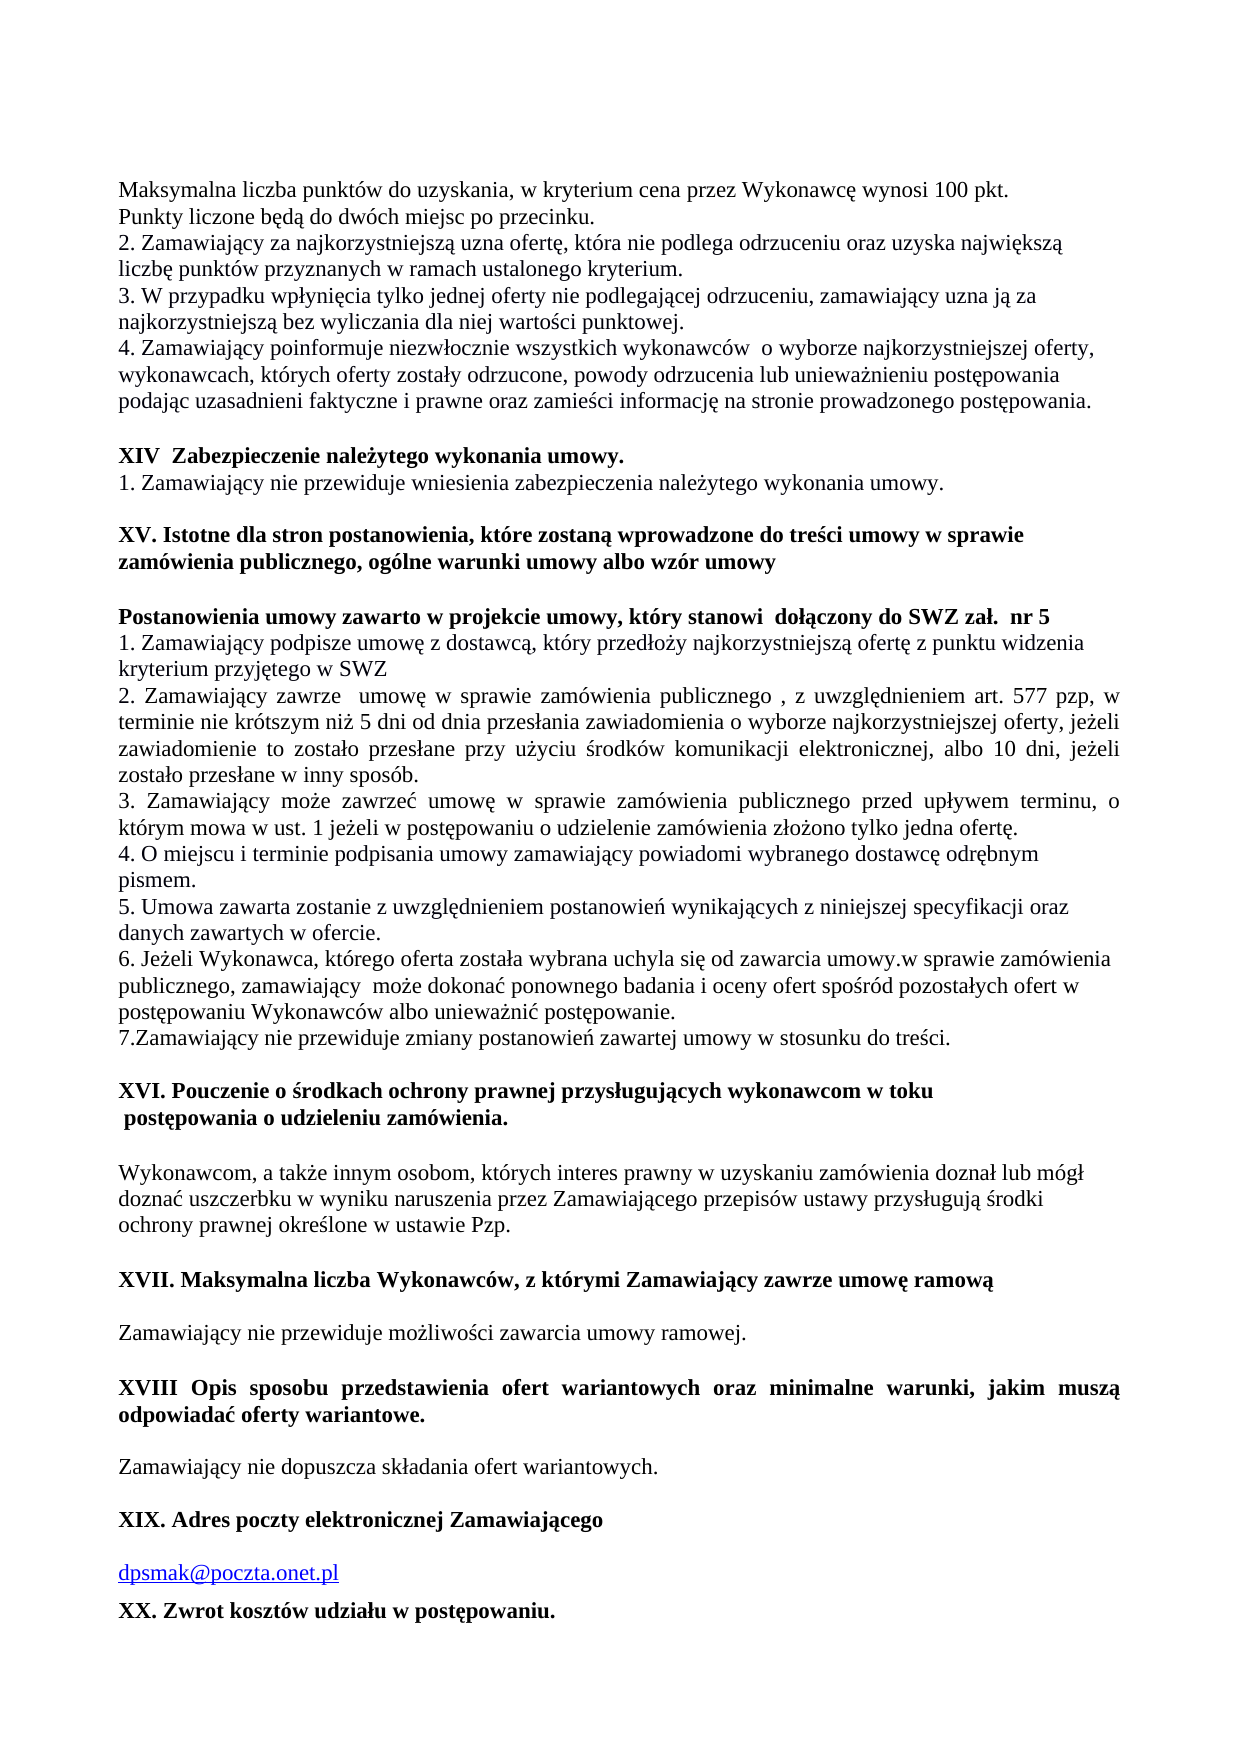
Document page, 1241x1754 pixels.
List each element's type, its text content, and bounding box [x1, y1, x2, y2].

text 3. W przypadku wpłynięcia tylko jednej oferty nie podlegającej odrzuceniu, zamawiający uzna ją za najkorzystniejszą bez wyliczania dla niej wartości punktowej. [118, 282, 1122, 334]
text Wykonawcom, a także innym osobom, których interes prawny w uzyskaniu zamówienia doznał lub mógł doznać uszczerbku w wyniku naruszenia przez Zamawiającego przepisów ustawy przysługują środki ochrony prawnej określone w ustawie Pzp. [118, 1159, 1122, 1238]
text dpsmak@poczta.onet.pl [118, 1559, 1122, 1585]
text 4. Zamawiający poinformuje niezwłocznie wszystkich wykonawców o wyborze najkorzystniejszej oferty, wykonawcach, których oferty zostały odrzucone, powody odrzucenia lub unieważnieniu postępowania podając uzasadnieni faktyczne i prawne oraz zamieści informację na stronie prowadzonego postępowania. [118, 334, 1122, 413]
text 2. Zamawiający zawrze umowę w sprawie zamówienia publicznego , z uwzględnieniem art. 577 pzp, w terminie nie krótszym niż 5 dni od dnia przesłania zawiadomienia o wyborze najkorzystniejszej oferty, jeżeli zawiadomienie to zostało przesłane przy użyciu środków komunikacji elektronicznej, albo 10 dni, jeżeli zostało przesłane w inny sposób. [118, 682, 1122, 787]
text XV. Istotne dla stron postanowienia, które zostaną wprowadzone do treści umowy w sprawie zamówienia publicznego, ogólne warunki umowy albo wzór umowy [118, 521, 1122, 574]
text 3. Zamawiający może zawrzeć umowę w sprawie zamówienia publicznego przed upływem terminu, o którym mowa w ust. 1 jeżeli w postępowaniu o udzielenie zamówienia złożono tylko jedna ofertę. [118, 787, 1122, 840]
text 4. O miejscu i terminie podpisania umowy zamawiający powiadomi wybranego dostawcę odrębnym pismem. [118, 840, 1122, 893]
text Zamawiający nie przewiduje możliwości zawarcia umowy ramowej. [118, 1319, 1122, 1346]
text 1. Zamawiający nie przewiduje wniesienia zabezpieczenia należytego wykonania umowy. [118, 469, 1122, 495]
text XVI. Pouczenie o środkach ochrony prawnej przysługujących wykonawcom w toku [118, 1077, 1122, 1103]
text XIX. Adres poczty elektronicznej Zamawiającego [118, 1506, 1122, 1532]
text XIV Zabezpieczenie należytego wykonania umowy. [118, 442, 1122, 469]
text Punkty liczone będą do dwóch miejsc po przecinku. [118, 203, 1122, 229]
text Zamawiający nie dopuszcza składania ofert wariantowych. [118, 1453, 1122, 1480]
text 6. Jeżeli Wykonawca, którego oferta została wybrana uchyla się od zawarcia umowy.w sprawie zamówienia publicznego, zamawiający może dokonać ponownego badania i oceny ofert spośród pozostałych ofert w postępowaniu Wykonawców albo unieważnić postępowanie. [118, 945, 1122, 1024]
text 7.Zamawiający nie przewiduje zmiany postanowień zawartej umowy w stosunku do treści. [118, 1024, 1122, 1051]
text 1. Zamawiający podpisze umowę z dostawcą, który przedłoży najkorzystniejszą ofertę z punktu widzenia kryterium przyjętego w SWZ [118, 629, 1122, 682]
text 5. Umowa zawarta zostanie z uwzględnieniem postanowień wynikających z niniejszej specyfikacji oraz danych zawartych w ofercie. [118, 893, 1122, 945]
text Maksymalna liczba punktów do uzyskania, w kryterium cena przez Wykonawcę wynosi 100 pkt. [118, 176, 1122, 203]
text XVII. Maksymalna liczba Wykonawców, z którymi Zamawiający zawrze umowę ramową [118, 1266, 1122, 1293]
text Postanowienia umowy zawarto w projekcie umowy, który stanowi dołączony do SWZ zał. nr 5 [118, 603, 1122, 629]
text postępowania o udzieleniu zamówienia. [118, 1103, 1122, 1130]
text 2. Zamawiający za najkorzystniejszą uzna ofertę, która nie podlega odrzuceniu oraz uzyska największą liczbę punktów przyznanych w ramach ustalonego kryterium. [118, 229, 1122, 282]
text XVIII Opis sposobu przedstawienia ofert wariantowych oraz minimalne warunki, jakim muszą odpowiadać oferty wariantowe. [118, 1374, 1122, 1427]
text XX. Zwrot kosztów udziału w postępowaniu. [118, 1598, 1122, 1624]
